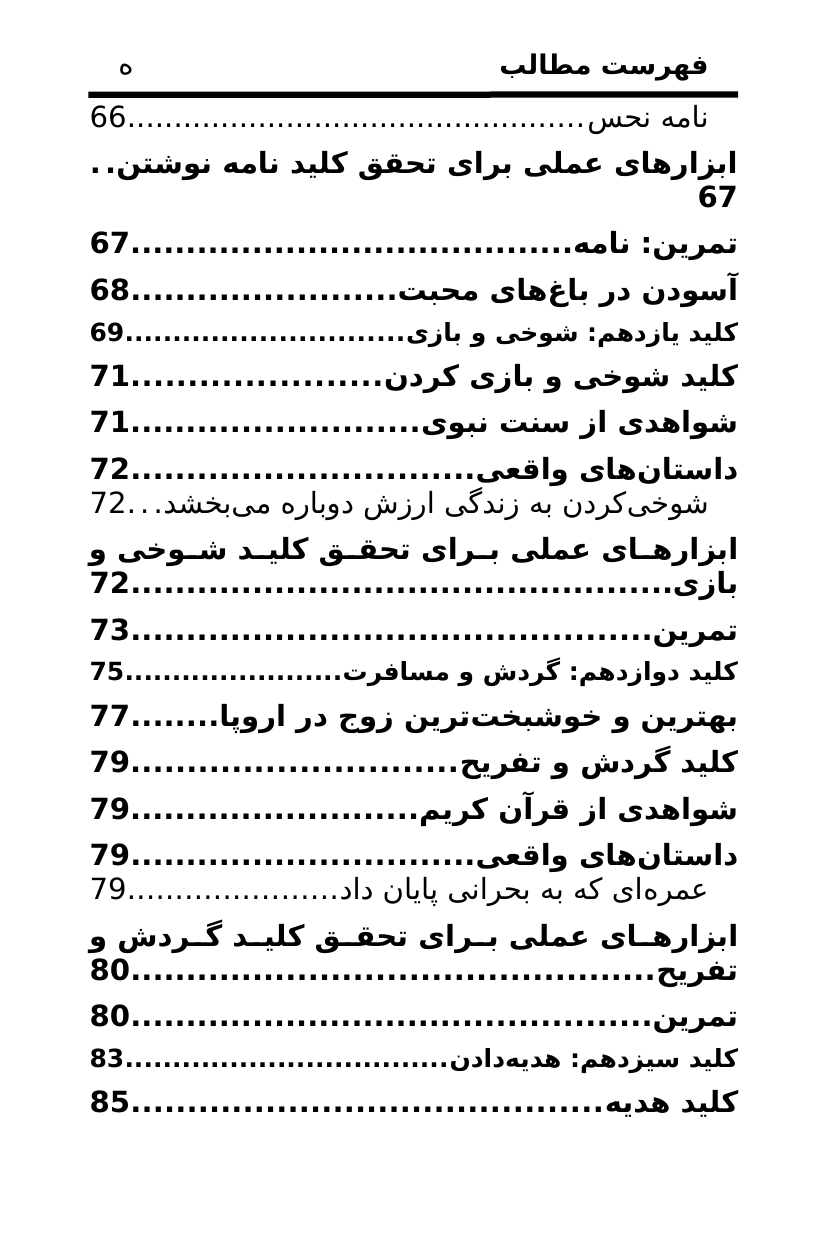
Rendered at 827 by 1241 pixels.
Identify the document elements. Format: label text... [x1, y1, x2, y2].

text کلید سیزدهم: هدیه‌دادن 83 [89, 1044, 738, 1073]
text ابزارهای عملی برای تحقق کلید شوخی و بازی 72 [89, 533, 738, 601]
text آسودن در باغ‌های محبت 68 [89, 273, 738, 307]
text ابزارهای عملی برای تحقق کلید نامه نوشتن 67 [89, 146, 738, 214]
text کلید یازدهم: شوخی و بازی 69 [89, 318, 738, 347]
text شواهدی از سنت نبوی 71 [89, 406, 738, 440]
text تمرین: نامه 67 [89, 227, 738, 261]
text ابزارهای عملی برای تحقق کلید گردش و تفریح 80 [89, 919, 738, 987]
text کلید هدیه 85 [89, 1085, 738, 1119]
text داستان‌های واقعی 72 [89, 452, 738, 486]
text شوخی‌کردن به زندگی ارزش دوباره می‌بخشد 72 [89, 486, 708, 520]
text شواهدی از قرآن کریم 79 [89, 792, 738, 826]
text تمرین 80 [89, 999, 738, 1033]
text عمره‌ای که به بحرانی پایان داد 79 [89, 872, 708, 906]
text کلید دوازدهم: گردش و مسافرت 75 [89, 657, 738, 687]
text نامه نحس 66 [89, 100, 708, 134]
text داستان‌های واقعی 79 [89, 838, 738, 872]
text تمرین 73 [89, 613, 738, 647]
text کلید شوخی و بازی کردن 71 [89, 359, 738, 393]
text کلید گردش و تفریح 79 [89, 746, 738, 779]
text بهترین و خوشبخت‌ترین زوج در اروپا 77 [89, 699, 738, 733]
